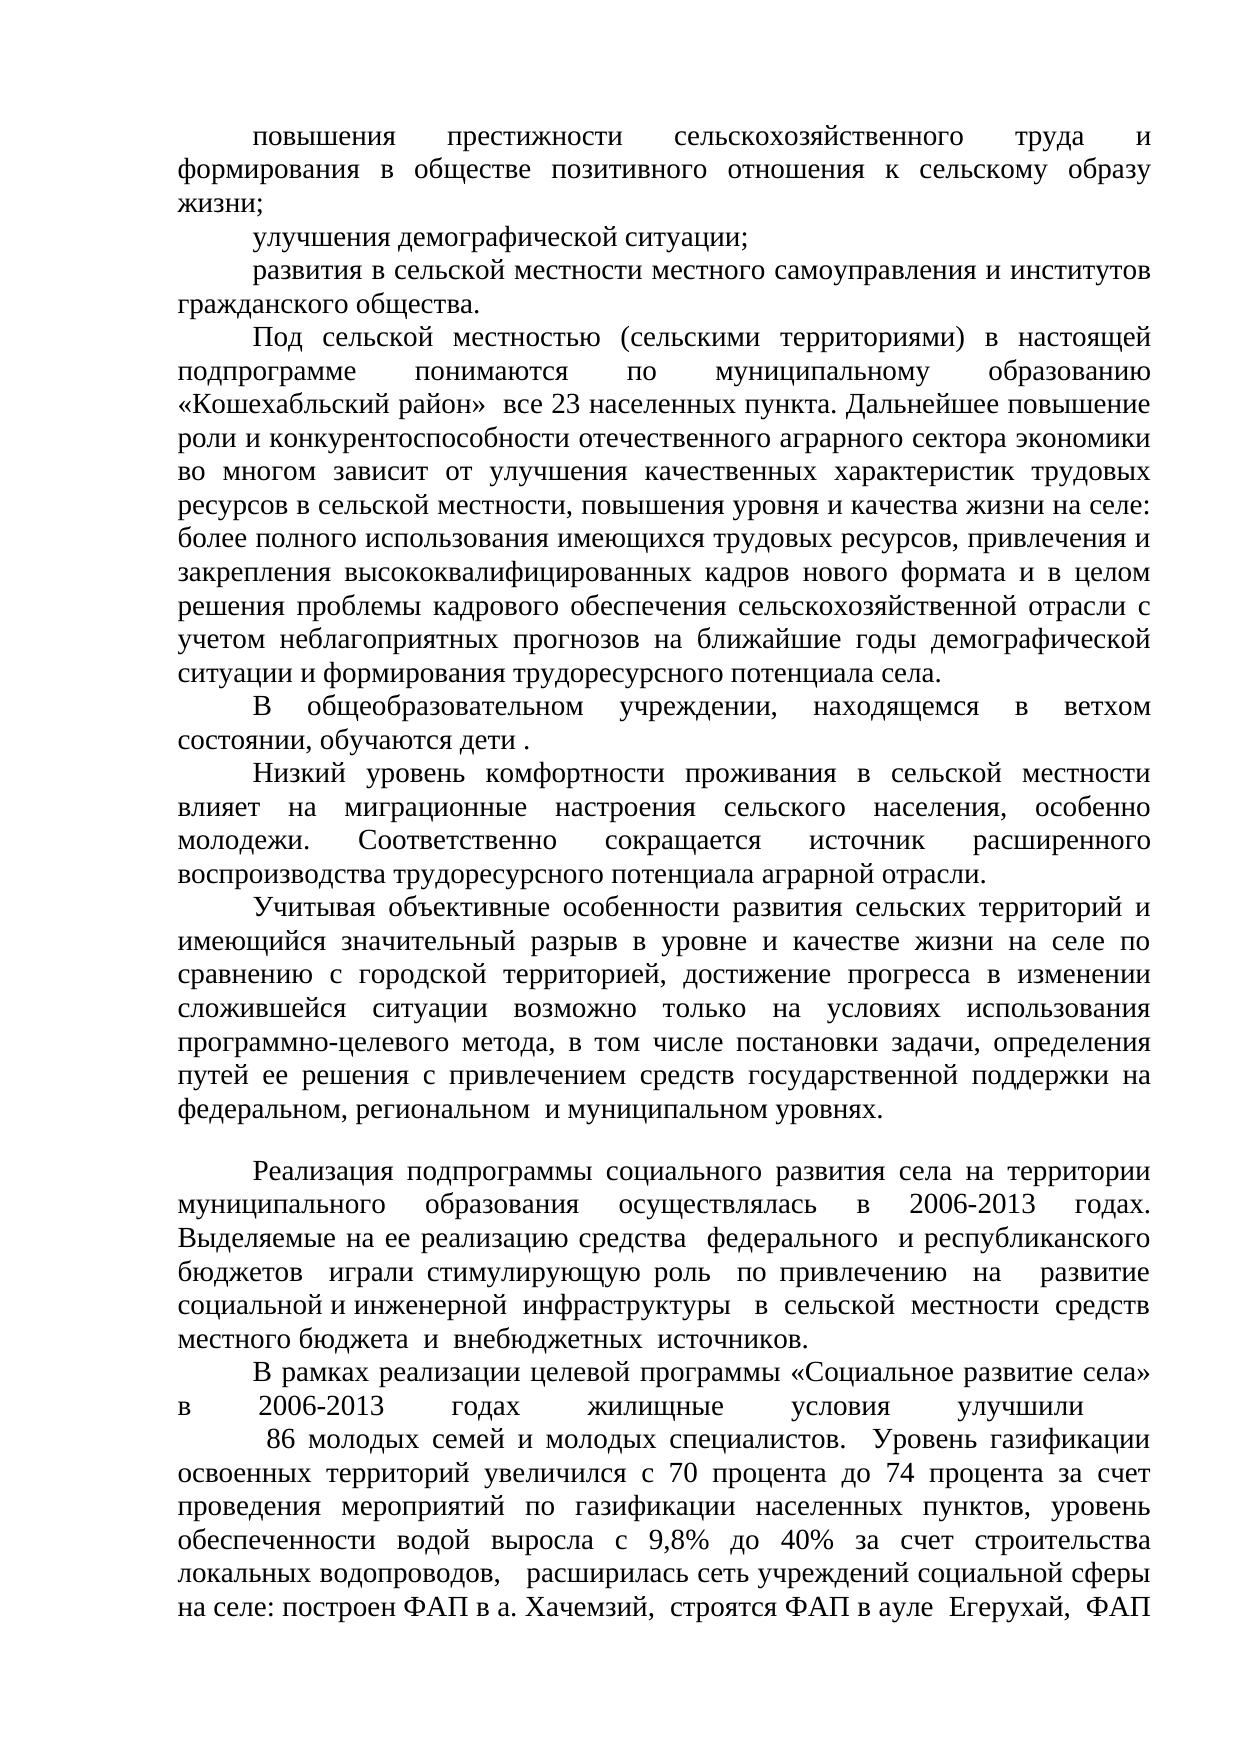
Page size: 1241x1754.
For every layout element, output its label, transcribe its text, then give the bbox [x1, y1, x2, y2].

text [177, 1354, 1152, 1623]
text повышения престижности сельскохозяйственного труда и формирования в обществе позитивного отношения к сельскому образу жизни; [177, 118, 1152, 219]
text В общеобразовательном учреждении, находящемся в ветхом состоянии, обучаются дети . [177, 688, 1152, 755]
text Низкий уровень комфортности проживания в сельской местности влияет на миграционные настроения сельского населения, особенно молодежи. Соответственно сокращается источник расширенного воспроизводства трудоресурсного потенциала аграрной отрасли. [177, 755, 1152, 889]
text Реализация подпрограммы социального развития села на территории муниципального образования осуществлялась в 2006-2013 годах. Выделяемые на ее реализацию средства федерального и республиканского бюджетов играли стимулирующую роль по привлечению на развитие социальной и инженерной инфраструктуры в сельской местности средств местного бюджета и внебюджетных источников. [177, 1153, 1152, 1354]
text улучшения демографической ситуации; [177, 219, 1152, 252]
text развития в сельской местности местного самоуправления и институтов гражданского общества. [177, 252, 1152, 319]
text Под сельской местностью (сельскими территориями) в настоящей подпрограмме понимаются по муниципальному образованию «Кошехабльский район» все 23 населенных пункта. Дальнейшее повышение роли и конкурентоспособности отечественного аграрного сектора экономики во многом зависит от улучшения качественных характеристик трудовых ресурсов в сельской местности, повышения уровня и качества жизни на селе: более полного использования имеющихся трудовых ресурсов, привлечения и закрепления высококвалифицированных кадров нового формата и в целом решения проблемы кадрового обеспечения сельскохозяйственной отрасли с учетом неблагоприятных прогнозов на ближайшие годы демографической ситуации и формирования трудоресурсного потенциала села. [177, 319, 1152, 688]
text Учитывая объективные особенности развития сельских территорий и имеющийся значительный разрыв в уровне и качестве жизни на селе по сравнению с городской территорией, достижение прогресса в изменении сложившейся ситуации возможно только на условиях использования программно-целевого метода, в том числе постановки задачи, определения путей ее решения с привлечением средств государственной поддержки на федеральном, региональном и муниципальном уровнях. [177, 889, 1152, 1124]
